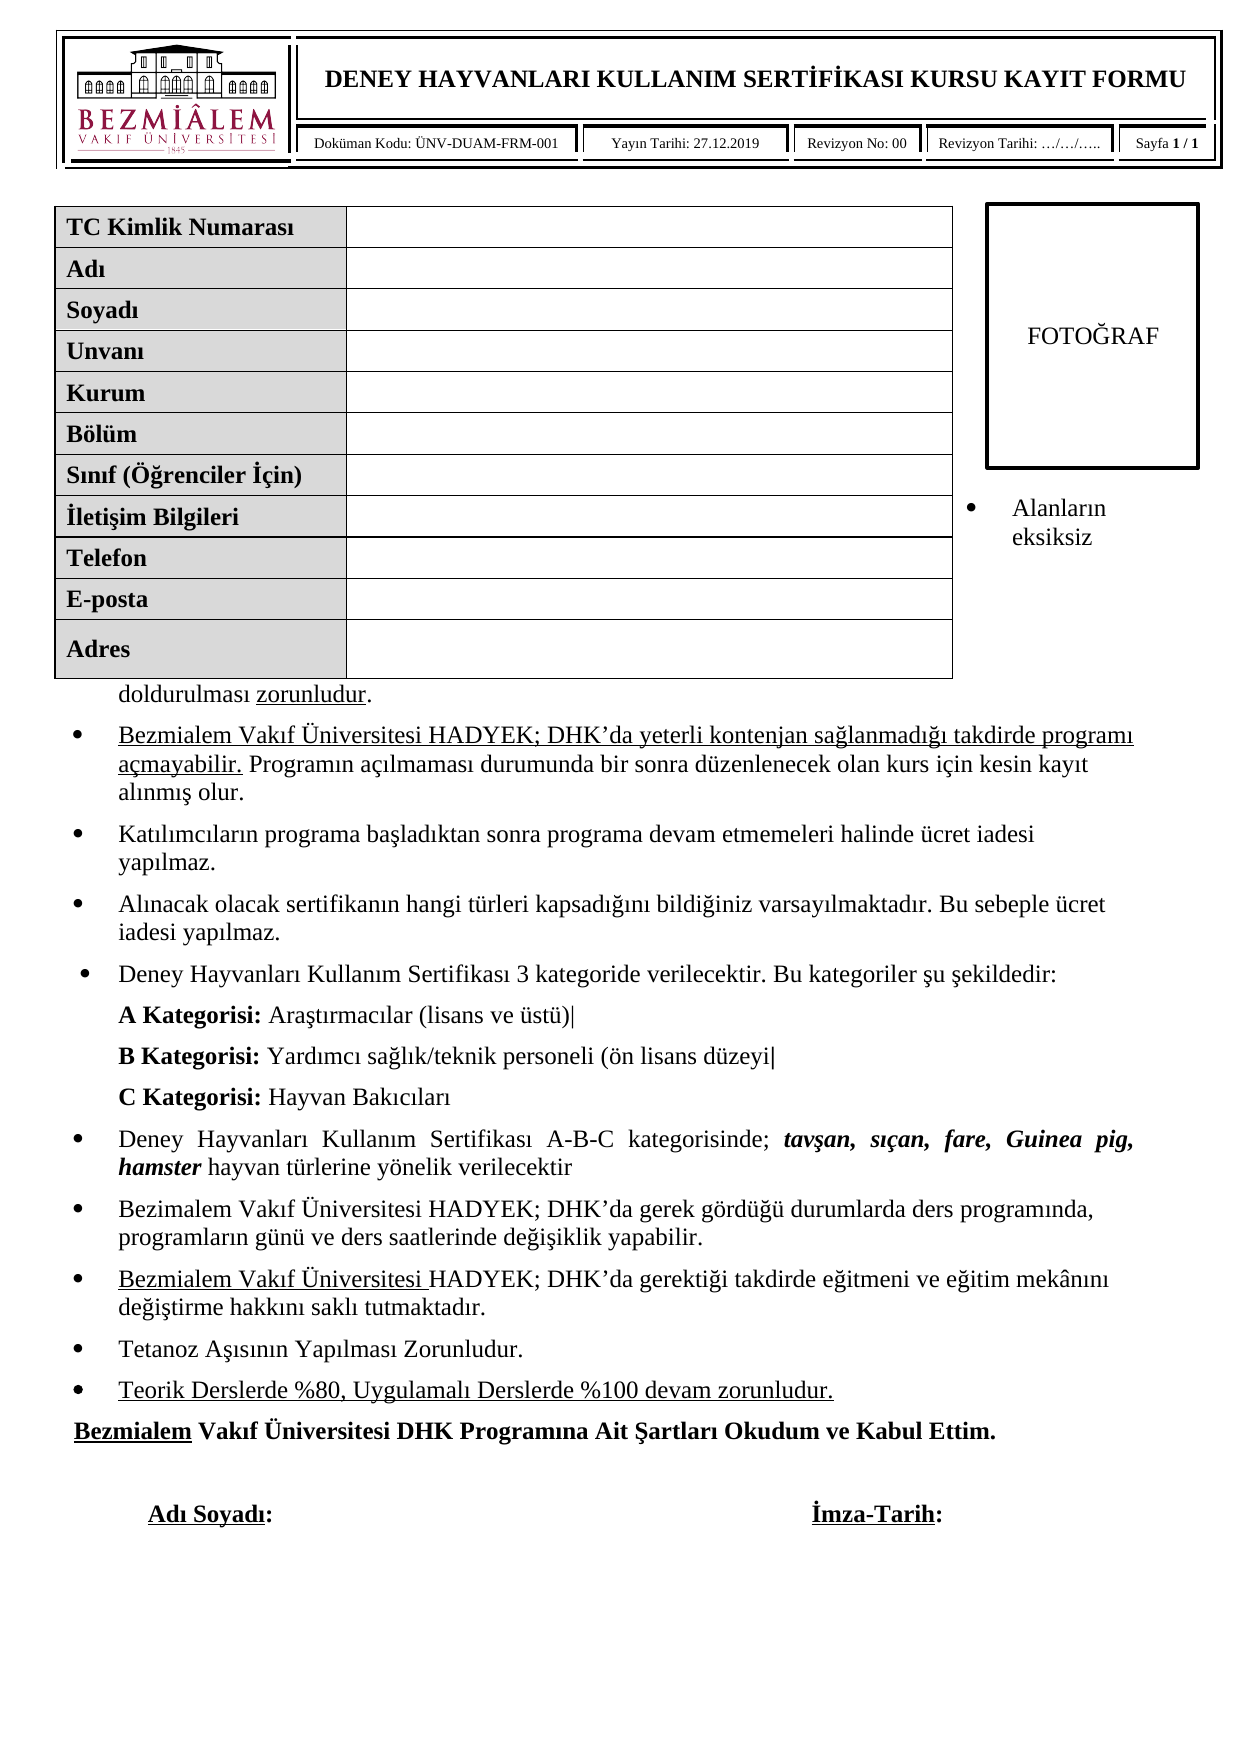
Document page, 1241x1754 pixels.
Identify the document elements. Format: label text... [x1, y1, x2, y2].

list Bezimalem Vakıf Üniversitesi HADYEK; DHK’da gerek gördüğü durumlarda ders programında, programların günü ve ders saatlerinde değişiklik yapabilir. [74, 1194, 1137, 1251]
table_cell Sınıf (Öğrenciler İçin) [56, 455, 346, 495]
list Teorik Derslerde %80, Uygulamalı Derslerde %100 devam zorunludur. [74, 1375, 1137, 1404]
table_header [347, 207, 952, 247]
list Bezmialem Vakıf Üniversitesi HADYEK; DHK’da yeterli kontenjan sağlanmadığı takdirde programı açmayabilir. Programın açılmaması durumunda bir sonra düzenlenecek olan kurs için kesin kayıt alınmış olur. [73, 720, 1137, 806]
table_cell İletişim Bilgileri [56, 496, 346, 536]
table_cell [347, 538, 952, 578]
table_cell [347, 248, 952, 288]
list Tetanoz Aşısının Yapılması Zorunludur. [74, 1334, 1137, 1362]
text C Kategorisi: Hayvan Bakıcıları [118, 1082, 1137, 1111]
list Alanların eksiksiz doldurulması zorunludur. [73, 452, 1137, 707]
table_cell [347, 413, 952, 454]
list Deney Hayvanları Kullanım Sertifikası A-B-C kategorisinde; tavşan, sıçan, fare, Guinea pig, hamster hayvan türlerine yönelik verilecektir [74, 1124, 1137, 1181]
text Bezmialem Vakıf Üniversitesi DHK Programına Ait Şartları Okudum ve Kabul Ettim. [74, 1416, 1137, 1445]
table_cell Telefon [56, 538, 346, 578]
list Alınacak olacak sertifikanın hangi türleri kapsadığını bildiğiniz varsayılmaktadır. Bu sebeple ücret iadesi yapılmaz. [74, 889, 1137, 946]
table_cell Adres [56, 620, 346, 678]
table_cell [347, 289, 952, 329]
list Deney Hayvanları Kullanım Sertifikası 3 kategoride verilecektir. Bu kategoriler şu şekildedir: [81, 959, 1137, 987]
text Adı Soyadı: İmza-Tarih: [148, 1499, 1137, 1527]
table_cell Unvanı [56, 331, 346, 371]
picture [71, 39, 282, 159]
table_cell [347, 496, 952, 536]
table_cell Bölüm [56, 413, 346, 454]
table_cell [347, 455, 952, 495]
table_cell [347, 620, 952, 678]
table_cell [347, 372, 952, 412]
text B Kategorisi: Yardımcı sağlık/teknik personeli (ön lisans düzeyi| [118, 1041, 1137, 1070]
text A Kategorisi: Araştırmacılar (lisans ve üstü)| [118, 1000, 1137, 1029]
list Bezmialem Vakıf Üniversitesi HADYEK; DHK’da gerektiği takdirde eğitmeni ve eğitim mekânını değiştirme hakkını saklı tutmaktadır. [74, 1264, 1137, 1321]
table_cell [347, 331, 952, 371]
table_cell E-posta [56, 579, 346, 619]
table_header TC Kimlik Numarası [56, 207, 346, 247]
list Katılımcıların programa başladıktan sonra programa devam etmemeleri halinde ücret iadesi yapılmaz. [74, 819, 1137, 876]
table_cell [347, 579, 952, 619]
table_cell Soyadı [56, 289, 346, 329]
table_cell Kurum [56, 372, 346, 412]
table_cell Adı [56, 248, 346, 288]
